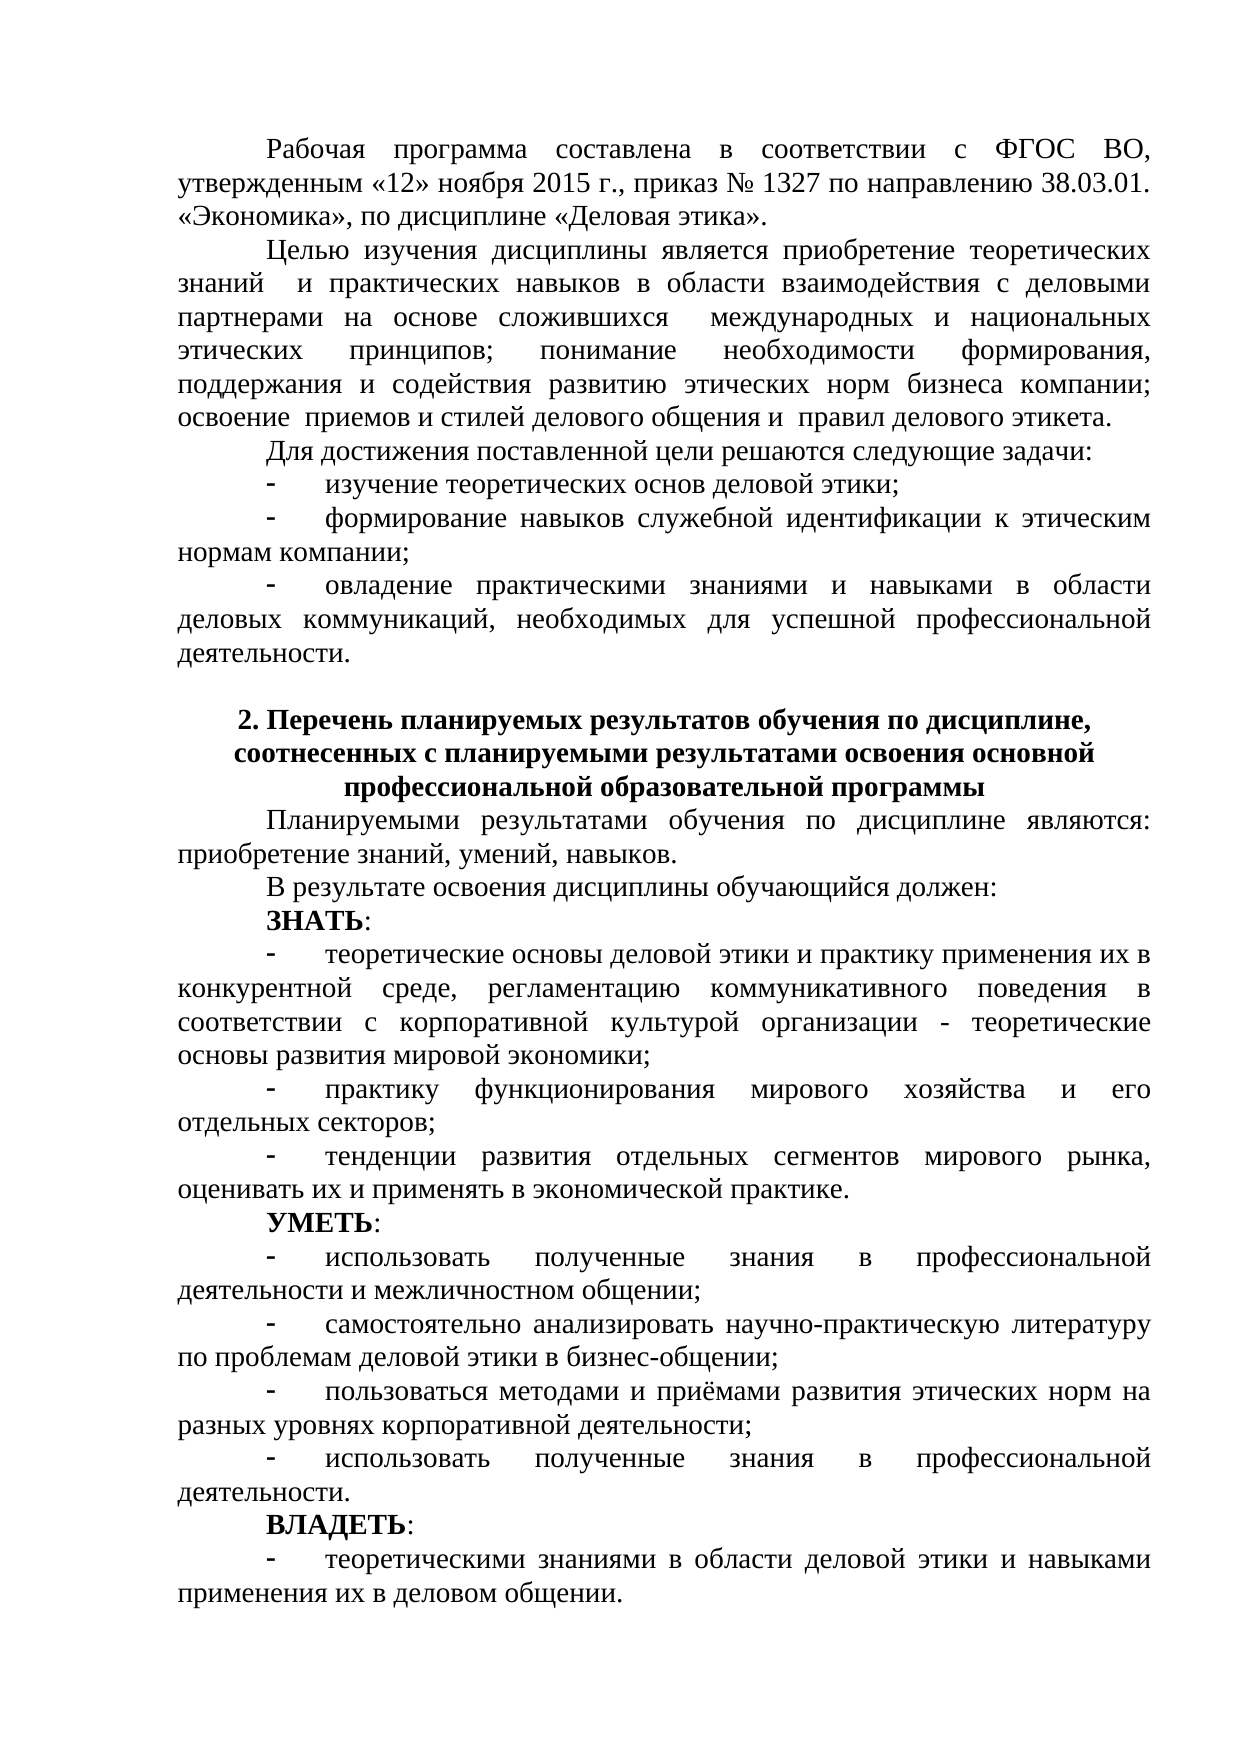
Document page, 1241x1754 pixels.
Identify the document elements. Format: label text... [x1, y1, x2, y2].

text Целью изучения дисциплины является приобретение теоретических знаний и практических навыков в области взаимодействия с деловыми партнерами на основе сложившихся международных и национальных этических принципов; понимание необходимости формирования, поддержания и содействия развитию этических норм бизнеса компании; освоение приемов и стилей делового общения и правил делового этикета. [177, 232, 1152, 433]
text использовать полученные знания в профессиональной деятельности. [177, 1440, 1152, 1507]
text Планируемыми результатами обучения по дисциплине являются: приобретение знаний, умений, навыков. [177, 802, 1152, 869]
text практику функционирования мирового хозяйства и его отдельных секторов; [177, 1071, 1152, 1138]
text Рабочая программа составлена в соответствии с ФГОС ВО, утвержденным «12» ноября 2015 г., приказ № 1327 по направлению 38.03.01. «Экономика», по дисциплине «Деловая этика». [177, 131, 1152, 232]
text ВЛАДЕТЬ: [177, 1507, 1152, 1541]
text формирование навыков служебной идентификации к этическим нормам компании; [177, 500, 1152, 567]
text В результате освоения дисциплины обучающийся должен: [177, 869, 1152, 903]
text Для достижения поставленной цели решаются следующие задачи: [177, 433, 1152, 467]
text изучение теоретических основ деловой этики; [177, 467, 1152, 500]
text теоретическими знаниями в области деловой этики и навыками применения их в деловом общении. [177, 1541, 1152, 1608]
text 2. Перечень планируемых результатов обучения по дисциплине, соотнесенных с планируемыми результатами освоения основной профессиональной образовательной программы [177, 702, 1152, 802]
text использовать полученные знания в профессиональной деятельности и межличностном общении; [177, 1239, 1152, 1306]
text ЗНАТЬ: [177, 903, 1152, 937]
text овладение практическими знаниями и навыками в области деловых коммуникаций, необходимых для успешной профессиональной деятельности. [177, 567, 1152, 668]
text самостоятельно анализировать научно-практическую литературу по проблемам деловой этики в бизнес-общении; [177, 1306, 1152, 1373]
text УМЕТЬ: [177, 1205, 1152, 1239]
text пользоваться методами и приёмами развития этических норм на разных уровнях корпоративной деятельности; [177, 1373, 1152, 1440]
text тенденции развития отдельных сегментов мирового рынка, оценивать их и применять в экономической практике. [177, 1138, 1152, 1205]
text теоретические основы деловой этики и практику применения их в конкурентной среде, регламентацию коммуникативного поведения в соответствии с корпоративной культурой организации - теоретические основы развития мировой экономики; [177, 937, 1152, 1071]
